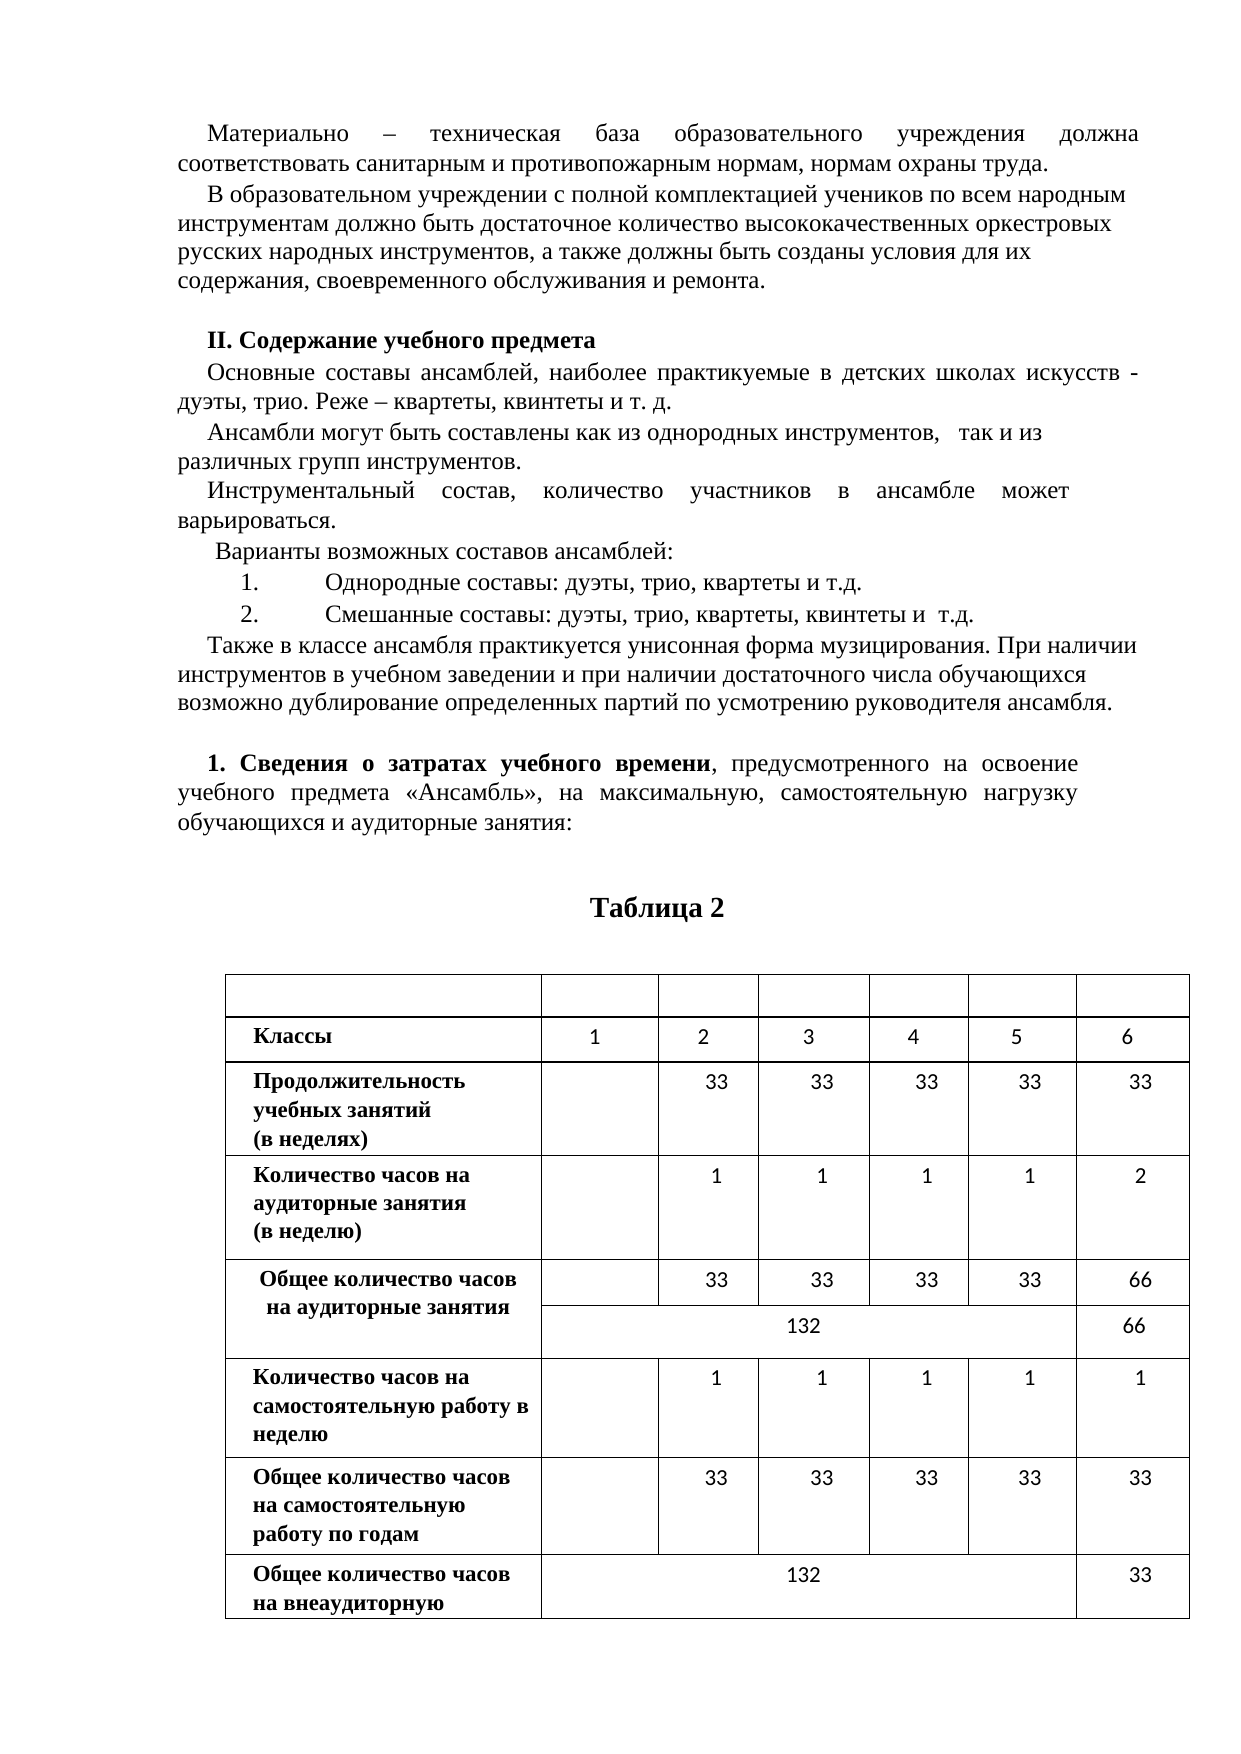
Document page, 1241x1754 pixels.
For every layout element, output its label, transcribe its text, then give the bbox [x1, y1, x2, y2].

table_cell 33 [1077, 1063, 1189, 1155]
table_cell 33 [659, 1458, 758, 1554]
table_cell 2 [659, 1018, 758, 1061]
text 1. Сведения о затратах учебного времени, предусмотренного на освоение учебного предмета «Ансамбль», на максимальную, самостоятельную нагрузку обучающихся и аудиторные занятия: [177, 748, 1079, 836]
table_header [870, 975, 968, 1016]
text Основные составы ансамблей, наиболее практикуемые в детских школах искусств - дуэты, трио. Реже – квартеты, квинтеты и т. д. [177, 357, 1139, 415]
table_cell 1 [1077, 1359, 1189, 1457]
text Также в классе ансамбля практикуется унисонная форма музицирования. При наличии инструментов в учебном заведении и при наличии достаточного числа обучающихся возможно дублирование определенных партий по усмотрению руководителя ансамбля. [177, 630, 1139, 716]
table_cell 1 [759, 1359, 869, 1457]
table_cell 66 [1077, 1260, 1189, 1305]
table_cell [542, 1458, 658, 1554]
table_cell 33 [969, 1260, 1076, 1305]
table_cell Классы [226, 1018, 541, 1061]
table_cell [542, 1156, 658, 1259]
table_cell 33 [659, 1260, 758, 1305]
table_cell Продолжительность учебных занятий (в неделях) [226, 1063, 541, 1155]
text В образовательном учреждении с полной комплектацией учеников по всем народным инструментам должно быть достаточное количество высококачественных оркестровых русских народных инструментов, а также должны быть созданы условия для их содержания, своевременного обслуживания и ремонта. [177, 179, 1139, 294]
table_cell 33 [870, 1458, 968, 1554]
table_cell [542, 1359, 658, 1457]
table_header [542, 975, 658, 1016]
table_cell 1 [870, 1156, 968, 1259]
table_cell 3 [759, 1018, 869, 1061]
text Материально – техническая база образовательного учреждения должна соответствовать санитарным и противопожарным нормам, нормам охраны труда. [177, 118, 1139, 176]
table_cell 1 [759, 1156, 869, 1259]
table_cell 132 [542, 1306, 1076, 1357]
list Смешанные составы: дуэты, трио, квартеты, квинтеты и т.д. [240, 599, 1139, 627]
table_cell [542, 1063, 658, 1155]
table_cell 33 [759, 1063, 869, 1155]
text Таблица 2 [177, 891, 1137, 924]
table_cell 33 [870, 1063, 968, 1155]
table_cell 33 [659, 1063, 758, 1155]
text Варианты возможных составов ансамблей: [215, 536, 1139, 565]
text Ансамбли могут быть составлены как из однородных инструментов, так и из различных групп инструментов. [177, 417, 1121, 475]
table_cell 132 [542, 1555, 1076, 1618]
table_cell Количество часов на самостоятельную работу в неделю [226, 1359, 541, 1457]
table_header [969, 975, 1076, 1016]
table_cell 33 [1077, 1555, 1189, 1618]
table_cell 1 [870, 1359, 968, 1457]
list Однородные составы: дуэты, трио, квартеты и т.д. [240, 567, 1139, 596]
table_header [1077, 975, 1189, 1016]
table_cell [542, 1260, 658, 1305]
table_cell Общее количество часов на аудиторные занятия [226, 1260, 541, 1357]
table_cell 33 [759, 1260, 869, 1305]
text II. Содержание учебного предмета [177, 325, 1140, 354]
table_header [226, 975, 541, 1016]
table_cell 1 [659, 1156, 758, 1259]
text Инструментальный состав, количество участников в ансамбле может варьироваться. [177, 475, 1070, 534]
table_cell 5 [969, 1018, 1076, 1061]
table_cell 1 [969, 1359, 1076, 1457]
table_cell 33 [969, 1063, 1076, 1155]
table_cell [226, 1555, 541, 1618]
table_cell 4 [870, 1018, 968, 1061]
table_cell 66 [1077, 1306, 1189, 1357]
table_cell 6 [1077, 1018, 1189, 1061]
table_cell 33 [870, 1260, 968, 1305]
table_cell 1 [969, 1156, 1076, 1259]
table_cell Общее количество часов на самостоятельную работу по годам [226, 1458, 541, 1554]
table_cell 1 [542, 1018, 658, 1061]
table_cell 33 [1077, 1458, 1189, 1554]
table_cell Количество часов на аудиторные занятия (в неделю) [226, 1156, 541, 1259]
table_cell 2 [1077, 1156, 1189, 1259]
table_cell 1 [659, 1359, 758, 1457]
table_header [659, 975, 758, 1016]
table_cell 33 [759, 1458, 869, 1554]
table_cell 33 [969, 1458, 1076, 1554]
table_header [759, 975, 869, 1016]
